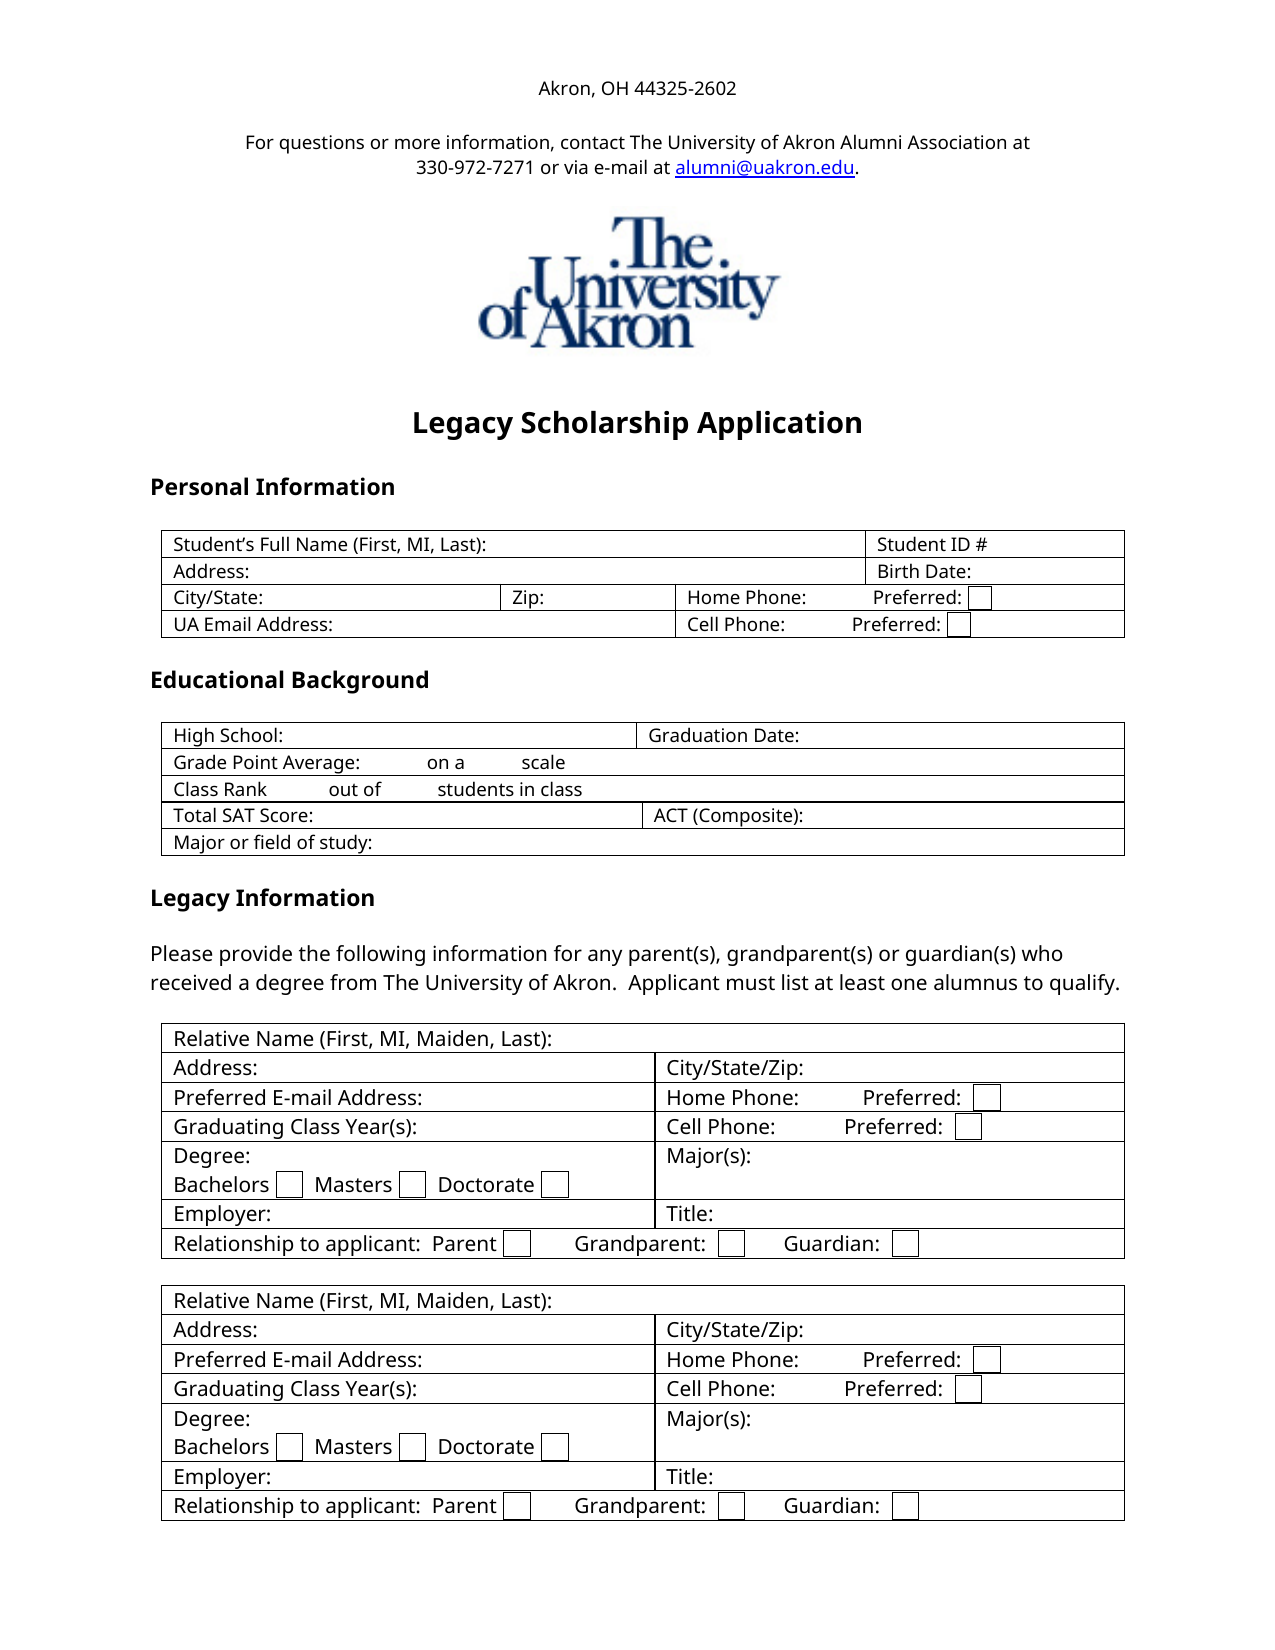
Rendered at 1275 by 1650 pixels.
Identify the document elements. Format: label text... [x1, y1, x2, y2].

table_cell Home Phone: Preferred: [676, 585, 1124, 610]
table_cell Cell Phone: Preferred: [676, 611, 1124, 637]
table_cell Relationship to applicant: Parent Grandparent: Guardian: [162, 1229, 1124, 1257]
table_cell Degree: Bachelors Masters Doctorate [162, 1404, 654, 1461]
table_cell UA Email Address: [162, 611, 675, 637]
text Educational Background [150, 664, 1125, 695]
table_cell Preferred E-mail Address: [162, 1083, 654, 1111]
text Akron, OH 44325-2602 [150, 75, 1125, 101]
table_cell Employer: [162, 1200, 654, 1228]
table_header Graduation Date: [637, 723, 1124, 748]
table_cell Class Rank out of students in class [162, 776, 1124, 801]
table_cell Home Phone: Preferred: [656, 1345, 1124, 1373]
table_cell Title: [656, 1462, 1124, 1490]
table_header Relative Name (First, MI, Maiden, Last): [162, 1286, 1124, 1314]
table_cell Birth Date: [866, 558, 1124, 583]
table_cell Degree: Bachelors Masters Doctorate [162, 1142, 654, 1198]
table_cell Cell Phone: Preferred: [656, 1112, 1124, 1141]
table_cell Major or field of study: [162, 829, 1124, 854]
table_cell Grade Point Average: on a scale [162, 749, 1124, 775]
text Legacy Scholarship Application [150, 402, 1125, 442]
table_cell City/State: [162, 585, 500, 610]
text Personal Information [150, 470, 1125, 502]
table_cell Major(s): [656, 1142, 1124, 1198]
text Please provide the following information for any parent(s), grandparent(s) or guardian(s) who received a degree from The University of Akron. Applicant must list at least one alumnus to qualify. [150, 939, 1125, 996]
table_header Student ID # [866, 531, 1124, 557]
table_cell Address: [162, 1053, 654, 1082]
picture [477, 206, 790, 371]
table_cell Preferred E-mail Address: [162, 1345, 654, 1373]
text 330-972-7271 or via e-mail at alumni@uakron.edu. [150, 154, 1125, 180]
table_cell Cell Phone: Preferred: [656, 1374, 1124, 1403]
table_cell Zip: [501, 585, 675, 610]
table_cell Employer: [162, 1462, 654, 1490]
table_header Relative Name (First, MI, Maiden, Last): [162, 1024, 1124, 1052]
text Legacy Information [150, 882, 1125, 913]
table_cell Address: [162, 558, 865, 583]
table_cell City/State/Zip: [656, 1053, 1124, 1082]
table_cell Major(s): [656, 1404, 1124, 1461]
table_cell Graduating Class Year(s): [162, 1374, 654, 1403]
table_cell ACT (Composite): [643, 803, 1124, 828]
text For questions or more information, contact The University of Akron Alumni Association at [150, 129, 1125, 154]
table_cell Title: [656, 1200, 1124, 1228]
table_cell Relationship to applicant: Parent Grandparent: Guardian: [162, 1491, 1124, 1520]
table_cell Home Phone: Preferred: [656, 1083, 1124, 1111]
table_header High School: [162, 723, 636, 748]
table_cell Total SAT Score: [162, 803, 642, 828]
table_cell Address: [162, 1315, 654, 1344]
table_header Student’s Full Name (First, MI, Last): [162, 531, 865, 557]
table_cell Graduating Class Year(s): [162, 1112, 654, 1141]
table_cell City/State/Zip: [656, 1315, 1124, 1344]
